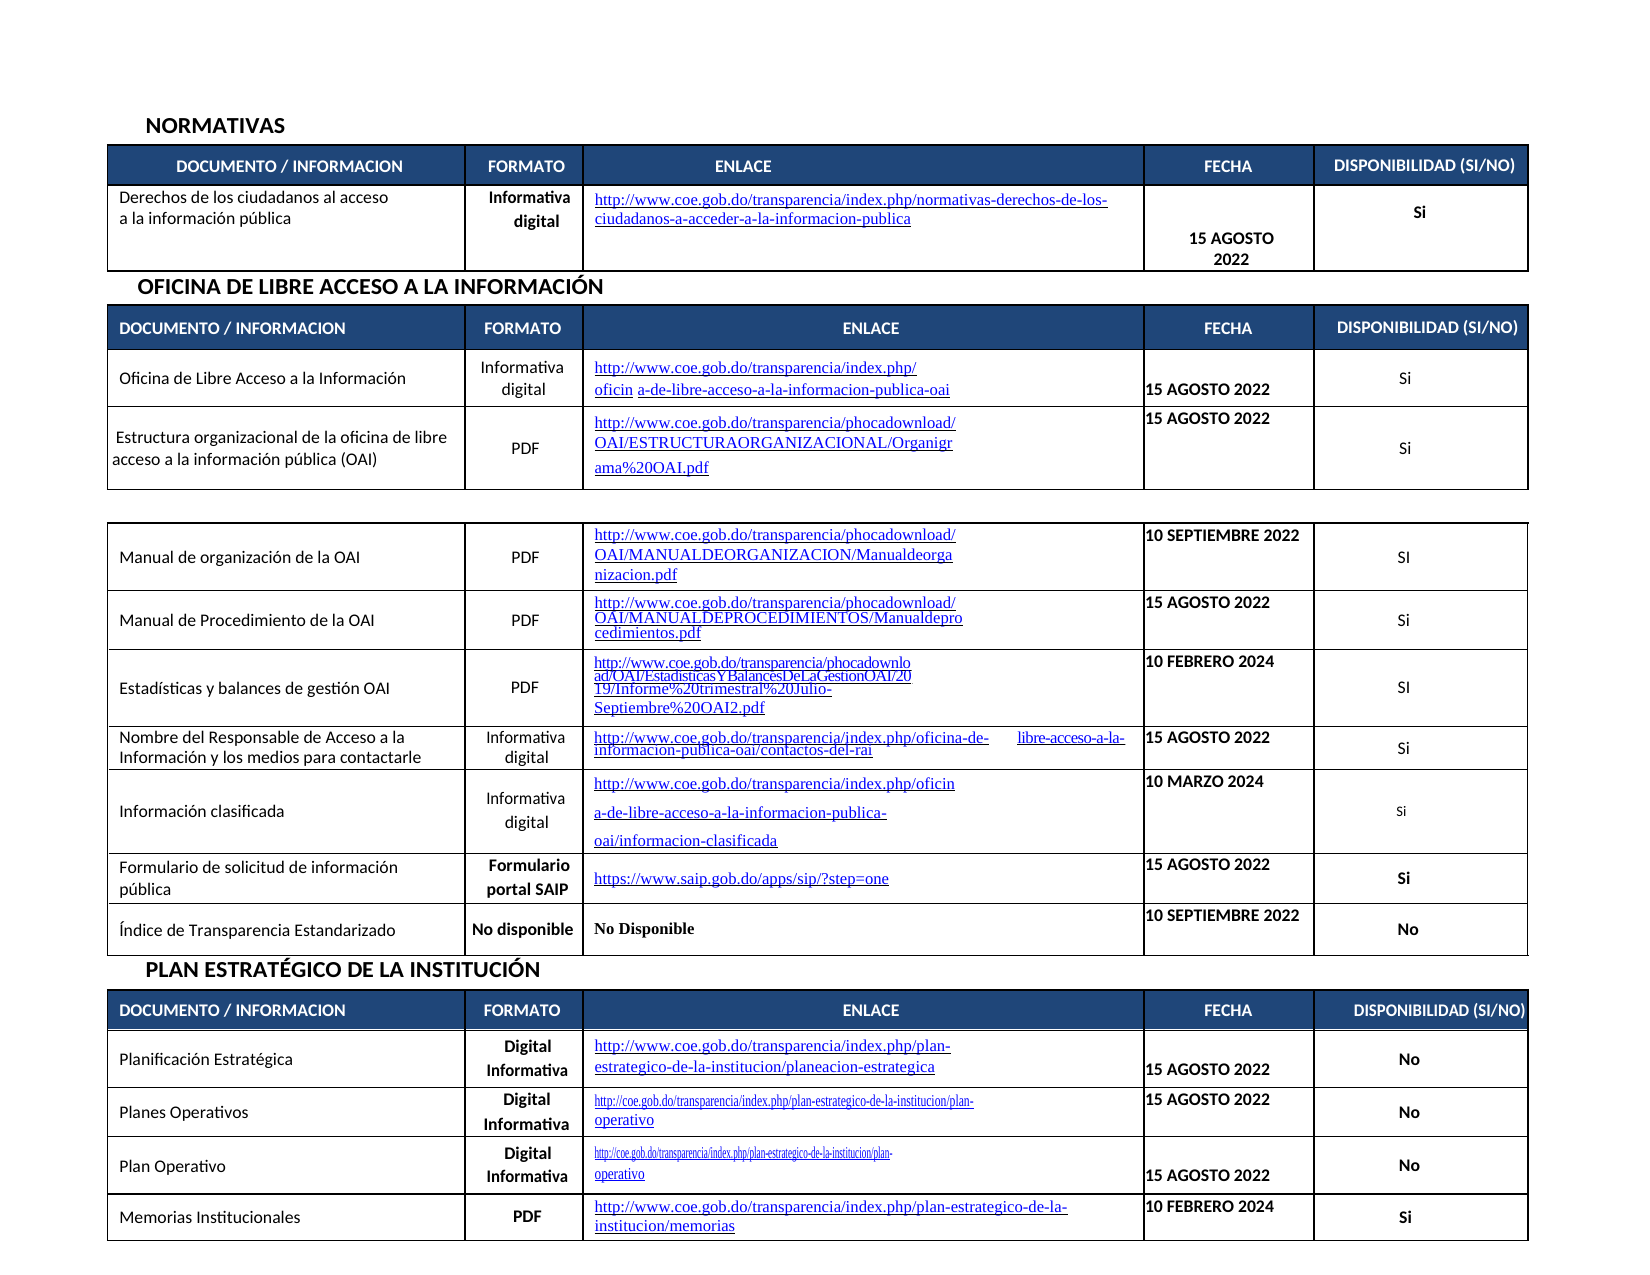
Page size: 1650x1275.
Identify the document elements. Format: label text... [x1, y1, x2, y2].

table_header DISPONIBILIDAD (SI/NO) [1315, 146, 1527, 184]
table_cell Oficina de Libre Acceso a la Información [108, 350, 464, 406]
table_cell No [1315, 1088, 1527, 1136]
table_cell http://www.coe.gob.do/transparencia/index.php/oficin a-de-libre-acceso-a-la-informacion-publica- oai/informacion-clasificada [584, 770, 1143, 852]
table_cell No disponible [466, 904, 582, 954]
table_cell Digital Informativa [466, 1137, 582, 1193]
table_cell Estructura organizacional de la oficina de libre acceso a la información pública (OAI) [108, 407, 464, 488]
table_cell Memorias Institucionales [108, 1195, 464, 1239]
table_cell 15 AGOSTO 2022 [1145, 350, 1313, 406]
table_header DISPONIBILIDAD (SI/NO) [1315, 991, 1527, 1029]
table_cell http://www.coe.gob.do/transparencia/phocadownload/ OAI/MANUALDEPROCEDIMIENTOS/Manualdepro cedimientos.pdf [584, 591, 1143, 649]
table_cell Información clasificada [108, 770, 464, 852]
table_cell PDF [466, 407, 582, 488]
table_header DISPONIBILIDAD (SI/NO) [1315, 306, 1527, 349]
table_header FECHA [1145, 306, 1313, 349]
table_cell http://www.coe.gob.do/transparencia/index.php/normativas-derechos-de-los- ciudadanos-a-acceder-a-la-informacion-publica [584, 186, 1143, 270]
table_cell Estadísticas y balances de gestión OAI [108, 650, 464, 726]
table_cell Índice de Transparencia Estandarizado [108, 904, 464, 954]
table_cell http://www.coe.gob.do/transparencia/index.php/plan-estrategico-de-la- institucion/memorias [584, 1195, 1143, 1239]
table_header 10 SEPTIEMBRE 2022 [1145, 524, 1313, 589]
table_cell 10 FEBRERO 2024 [1145, 1195, 1313, 1239]
table_cell Planes Operativos [108, 1088, 464, 1136]
table_cell 15 AGOSTO 2022 [1145, 854, 1313, 903]
text PLAN ESTRATÉGICO DE LA INSTITUCIÓN [145, 956, 1544, 983]
table_cell Manual de Procedimiento de la OAI [108, 591, 464, 649]
table_cell No [1315, 904, 1527, 954]
table_header http://www.coe.gob.do/transparencia/phocadownload/ OAI/MANUALDEORGANIZACION/Manualdeorga nizacion.pdf [584, 524, 1143, 589]
table_cell 10 SEPTIEMBRE 2022 [1145, 904, 1313, 954]
table_cell Si [1315, 770, 1527, 852]
table_header ENLACE [584, 306, 1143, 349]
table_cell Si [1315, 350, 1527, 406]
table_cell PDF [466, 650, 582, 726]
table_cell No Disponible [584, 904, 1143, 954]
table_cell 15 AGOSTO 2022 [1145, 1088, 1313, 1136]
table_header FECHA [1145, 991, 1313, 1029]
table_cell Formulario portal SAIP [466, 854, 582, 903]
table_cell Nombre del Responsable de Acceso a la Información y los medios para contactarle [108, 727, 464, 768]
table_cell http://coe.gob.do/transparencia/index.php/plan-estrategico-de-la-institucion/plan- operativo [584, 1137, 1143, 1193]
table_cell 15 AGOSTO 2022 [1145, 727, 1313, 768]
table_cell Digital Informativa [466, 1031, 582, 1087]
table_cell Derechos de los ciudadanos al acceso a la información pública [108, 186, 464, 270]
table_header FORMATO [466, 306, 582, 349]
table_cell Si [1315, 591, 1527, 649]
table_cell Digital Informativa [466, 1088, 582, 1136]
table_cell Informativa digital [466, 770, 582, 852]
table_header FORMATO [466, 146, 582, 184]
table_cell SI [1315, 650, 1527, 726]
text OFICINA DE LIBRE ACCESO A LA INFORMACIÓN [137, 272, 1544, 300]
table_header ENLACE [584, 146, 1143, 184]
table_cell No [1315, 1137, 1527, 1193]
table_cell PDF [466, 591, 582, 649]
table_cell Si [1315, 854, 1527, 903]
table_header FORMATO [466, 991, 582, 1029]
table_cell 15 AGOSTO 2022 [1145, 407, 1313, 488]
table_cell http://www.coe.gob.do/transparencia/index.php/oficin a-de-libre-acceso-a-la-informacion-publica-oai [584, 350, 1143, 406]
table_cell Formulario de solicitud de información pública [108, 854, 464, 903]
table_cell 10 FEBRERO 2024 [1145, 650, 1313, 726]
table_header SI [1315, 524, 1527, 589]
table_cell Si [1315, 727, 1527, 768]
table_header FECHA [1145, 146, 1313, 184]
table_cell Planificación Estratégica [108, 1031, 464, 1087]
table_header DOCUMENTO / INFORMACION [108, 306, 464, 349]
table_cell http://www.coe.gob.do/transparencia/index.php/oficina-de- libre-acceso-a-la- informacion-publica-oai/contactos-del-rai [584, 727, 1143, 768]
table_header ENLACE [584, 991, 1143, 1029]
table_cell Informativa digital [466, 727, 582, 768]
table_cell http://www.coe.gob.do/transparencia/index.php/plan- estrategico-de-la-institucion/planeacion-estrategica [584, 1031, 1143, 1087]
table_cell https://www.saip.gob.do/apps/sip/?step=one [584, 854, 1143, 903]
table_cell Si [1315, 407, 1527, 488]
table_header DOCUMENTO / INFORMACION [108, 146, 464, 184]
text NORMATIVAS [145, 111, 1544, 139]
table_cell http://www.coe.gob.do/transparencia/phocadownlo ad/OAI/EstadisticasYBalancesDeLaGestionOAI/20 19/Informe%20trimestral%20Julio- Septiembre%20OAI2.pdf [584, 650, 1143, 726]
table_cell 10 MARZO 2024 [1145, 770, 1313, 852]
table_cell http://coe.gob.do/transparencia/index.php/plan-estrategico-de-la-institucion/plan- operativo [584, 1088, 1143, 1136]
table_cell 15 AGOSTO 2022 [1145, 1137, 1313, 1193]
table_header DOCUMENTO / INFORMACION [108, 991, 464, 1029]
table_cell Plan Operativo [108, 1137, 464, 1193]
table_cell http://www.coe.gob.do/transparencia/phocadownload/ OAI/ESTRUCTURAORGANIZACIONAL/Organigr ama%20OAI.pdf [584, 407, 1143, 488]
table_cell Si [1315, 186, 1527, 270]
table_cell No [1315, 1031, 1527, 1087]
table_cell 15 AGOSTO 2022 [1145, 1031, 1313, 1087]
table_cell Si [1315, 1195, 1527, 1239]
table_cell 15 AGOSTO 2022 [1145, 186, 1313, 270]
table_cell Informativa digital [466, 186, 582, 270]
table_cell Informativa digital [466, 350, 582, 406]
table_header PDF [466, 524, 582, 589]
table_cell 15 AGOSTO 2022 [1145, 591, 1313, 649]
table_header Manual de organización de la OAI [108, 524, 464, 589]
table_cell PDF [466, 1195, 582, 1239]
